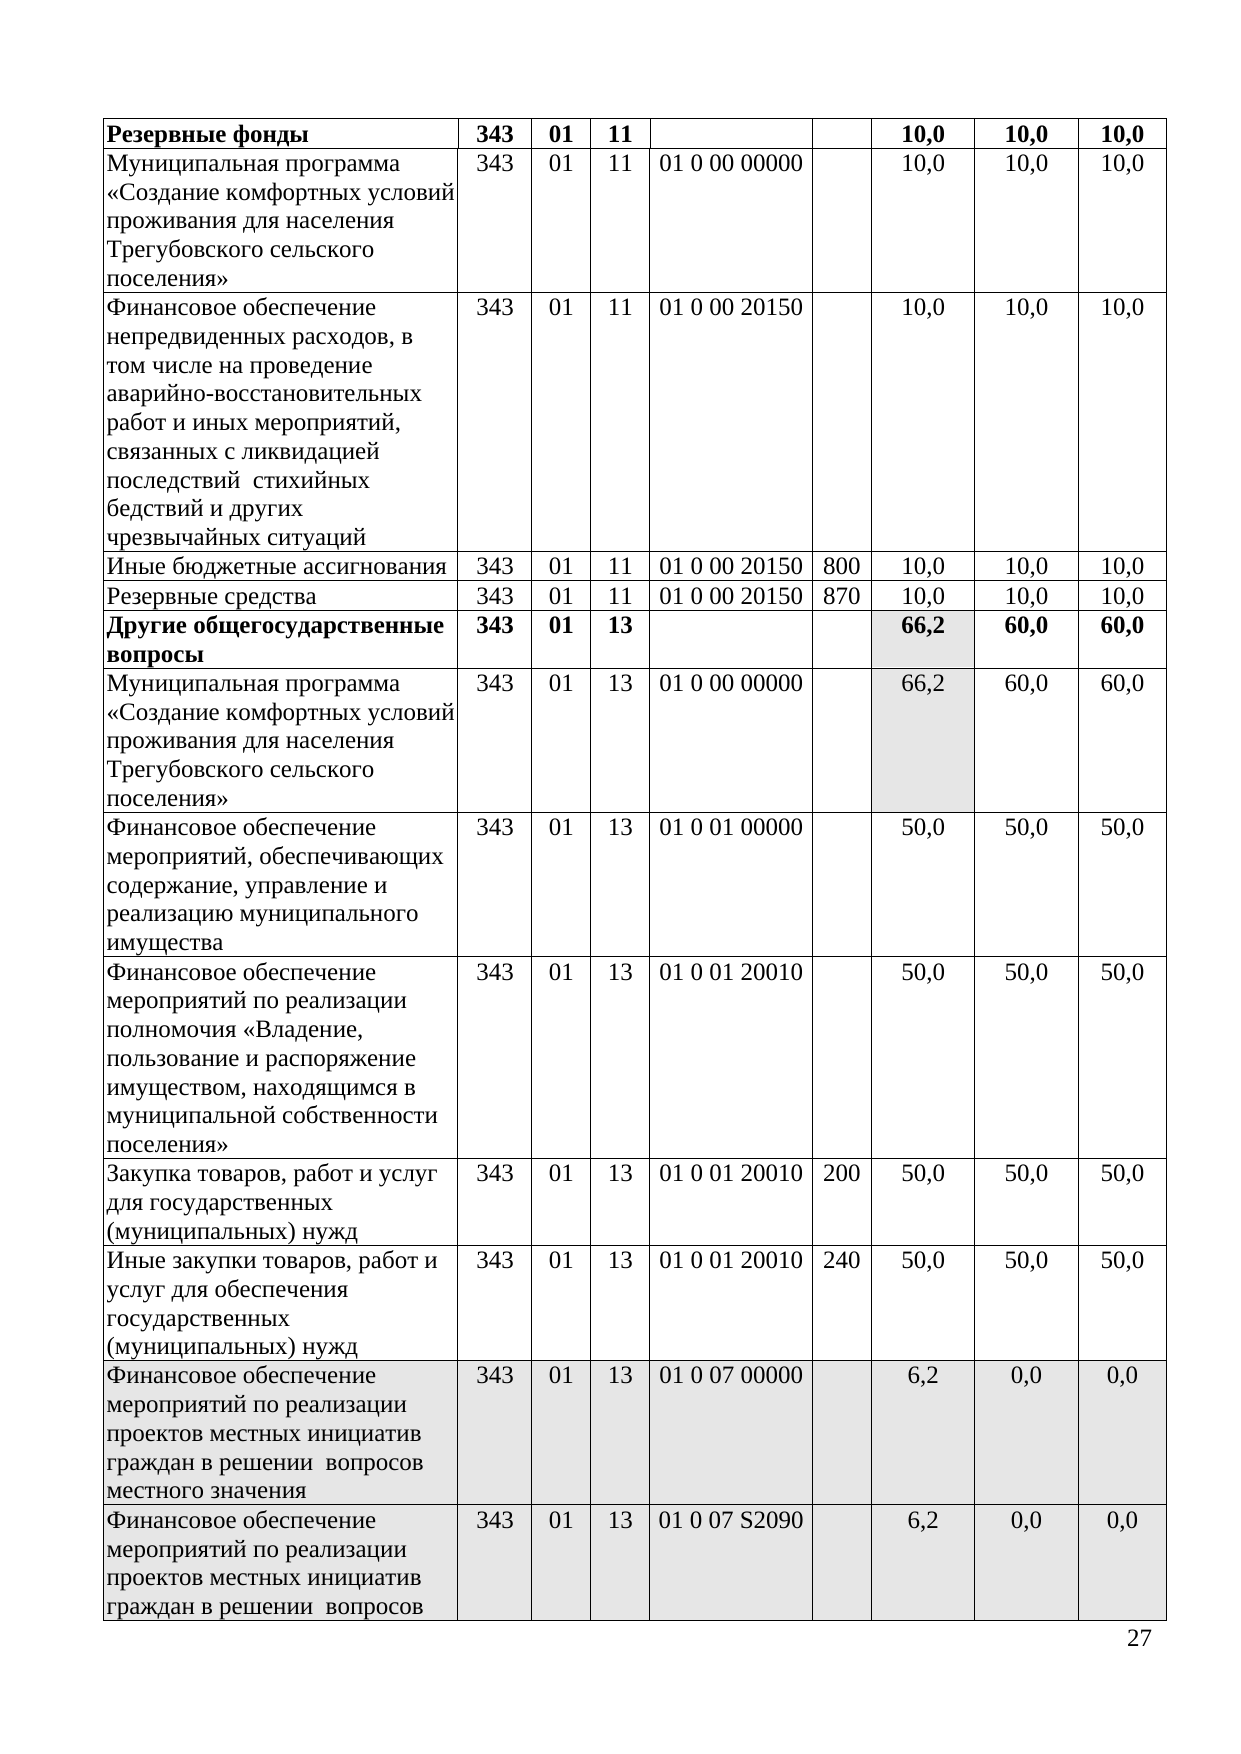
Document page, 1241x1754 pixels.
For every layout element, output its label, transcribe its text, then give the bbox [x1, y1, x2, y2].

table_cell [104, 1505, 457, 1620]
table_cell 10,0 [975, 581, 1078, 609]
table_cell 13 [591, 669, 649, 812]
table_cell 13 [591, 957, 649, 1158]
table_cell [813, 149, 871, 292]
table_cell [813, 813, 871, 956]
table_cell 50,0 [1079, 1246, 1166, 1360]
table_cell 200 [813, 1159, 871, 1244]
table_cell Другие общегосударственные вопросы [104, 611, 457, 667]
table_cell 10,0 [975, 119, 1078, 147]
table_cell Закупка товаров, работ и услуг для государственных (муниципальных) нужд [104, 1159, 457, 1244]
table_cell 343 [458, 611, 531, 667]
table_cell 10,0 [872, 119, 974, 147]
table_cell 13 [591, 1361, 649, 1504]
table_cell 01 [532, 1361, 590, 1504]
table_cell 0,0 [975, 1505, 1078, 1620]
table_cell 343 [458, 149, 531, 292]
table_cell 01 0 00 00000 [650, 669, 812, 812]
table_cell 60,0 [975, 669, 1078, 812]
table_cell 01 [532, 581, 590, 609]
table_cell 343 [458, 1159, 531, 1244]
table_cell 343 [458, 1361, 531, 1504]
table_cell [813, 957, 871, 1158]
table_cell Финансовое обеспечение мероприятий по реализации полномочия «Владение, пользование и распоряжение имуществом, находящимся в муниципальной собственности поселения» [104, 957, 457, 1158]
table_cell 50,0 [975, 813, 1078, 956]
table_cell 10,0 [1079, 552, 1166, 580]
table_cell Муниципальная программа «Создание комфортных условий проживания для населения Трегубовского сельского поселения» [104, 149, 457, 292]
table_cell 870 [813, 581, 871, 609]
table_cell 60,0 [1079, 611, 1166, 667]
table_cell 10,0 [975, 293, 1078, 551]
table_cell 01 0 07 S2090 [650, 1505, 812, 1620]
table_cell 01 0 00 00000 [650, 149, 812, 292]
table_cell 10,0 [1079, 149, 1166, 292]
table_cell 11 [591, 552, 649, 580]
table_cell 60,0 [1079, 669, 1166, 812]
table_cell Резервные средства [104, 581, 457, 609]
table_cell 01 [532, 293, 590, 551]
table_cell 13 [591, 611, 649, 667]
table_cell 50,0 [872, 813, 974, 956]
table_cell 50,0 [975, 1246, 1078, 1360]
table_cell Иные бюджетные ассигнования [104, 552, 457, 580]
table_cell 11 [591, 119, 650, 147]
table_cell 01 0 01 20010 [650, 957, 812, 1158]
table_cell 10,0 [975, 552, 1078, 580]
table_cell 10,0 [975, 149, 1078, 292]
table_cell 11 [591, 581, 649, 609]
table_cell 50,0 [975, 1159, 1078, 1244]
table_cell [813, 611, 871, 667]
table_cell 01 [532, 119, 590, 147]
table_cell 13 [591, 813, 649, 956]
table_cell 01 [532, 611, 590, 667]
table_cell 13 [591, 1246, 649, 1360]
table_cell 13 [591, 1505, 649, 1620]
table_cell 01 [532, 1159, 590, 1244]
table_cell 01 [532, 552, 590, 580]
table_cell 50,0 [1079, 1159, 1166, 1244]
table_cell 50,0 [872, 1159, 974, 1244]
table_cell 240 [813, 1246, 871, 1360]
table_cell 50,0 [872, 1246, 974, 1360]
table_cell 6,2 [872, 1361, 974, 1504]
table_cell 01 0 01 20010 [650, 1159, 812, 1244]
table_cell 10,0 [872, 149, 974, 292]
table_cell [813, 1361, 871, 1504]
table_cell 01 0 00 20150 [650, 293, 812, 551]
table_cell Финансовое обеспечение мероприятий, обеспечивающих содержание, управление и реализацию муниципального имущества [104, 813, 457, 956]
table_cell 01 [532, 669, 590, 812]
table_cell 343 [458, 552, 531, 580]
table_cell 11 [591, 293, 649, 551]
table_cell 01 [532, 149, 590, 292]
table_cell 10,0 [1079, 119, 1166, 147]
table_cell 13 [591, 1159, 649, 1244]
table_cell 01 [532, 813, 590, 956]
table_cell 343 [458, 293, 531, 551]
table_cell 10,0 [872, 293, 974, 551]
table_cell 343 [458, 813, 531, 956]
table_cell Финансовое обеспечение непредвиденных расходов, в том числе на проведение аварийно-восстановительных работ и иных мероприятий, связанных с ликвидацией последствий стихийных бедствий и других чрезвычайных ситуаций [104, 293, 457, 551]
table_cell 11 [591, 149, 649, 292]
table_cell 343 [458, 669, 531, 812]
table_cell Финансовое обеспечение мероприятий по реализации проектов местных инициатив граждан в решении вопросов местного значения [104, 1361, 457, 1504]
table_cell 50,0 [872, 957, 974, 1158]
table_cell [813, 669, 871, 812]
table_cell 343 [458, 1505, 531, 1620]
table_cell 343 [458, 957, 531, 1158]
table_cell 343 [458, 581, 531, 609]
table_cell 66,2 [872, 669, 974, 812]
table_cell 0,0 [1079, 1505, 1166, 1620]
table_cell Муниципальная программа «Создание комфортных условий проживания для населения Трегубовского сельского поселения» [104, 669, 457, 812]
table_cell [813, 1505, 871, 1620]
table_cell 01 0 00 20150 [650, 581, 812, 609]
table_cell 60,0 [975, 611, 1078, 667]
table_cell 10,0 [872, 552, 974, 580]
table_cell [651, 119, 812, 147]
table_cell 01 0 01 20010 [650, 1246, 812, 1360]
table_cell 10,0 [1079, 293, 1166, 551]
table_cell 0,0 [1079, 1361, 1166, 1504]
table_cell 343 [458, 1246, 531, 1360]
table_cell 10,0 [872, 581, 974, 609]
table_cell Резервные фонды [104, 119, 458, 147]
table_cell [813, 293, 871, 551]
table_cell 66,2 [872, 611, 974, 667]
table_cell 50,0 [1079, 957, 1166, 1158]
table_cell 800 [813, 552, 871, 580]
table_cell 01 [532, 1246, 590, 1360]
table_cell 50,0 [975, 957, 1078, 1158]
table_cell 343 [459, 119, 531, 147]
table_cell Иные закупки товаров, работ и услуг для обеспечения государственных (муниципальных) нужд [104, 1246, 457, 1360]
table_cell [813, 119, 871, 147]
table_cell 10,0 [1079, 581, 1166, 609]
table_cell 0,0 [975, 1361, 1078, 1504]
table_cell 01 0 07 00000 [650, 1361, 812, 1504]
table_cell 01 0 01 00000 [650, 813, 812, 956]
table_cell [650, 611, 812, 667]
table_cell 50,0 [1079, 813, 1166, 956]
table_cell 01 0 00 20150 [650, 552, 812, 580]
table_cell 01 [532, 1505, 590, 1620]
table_cell 01 [532, 957, 590, 1158]
table_cell 6,2 [872, 1505, 974, 1620]
